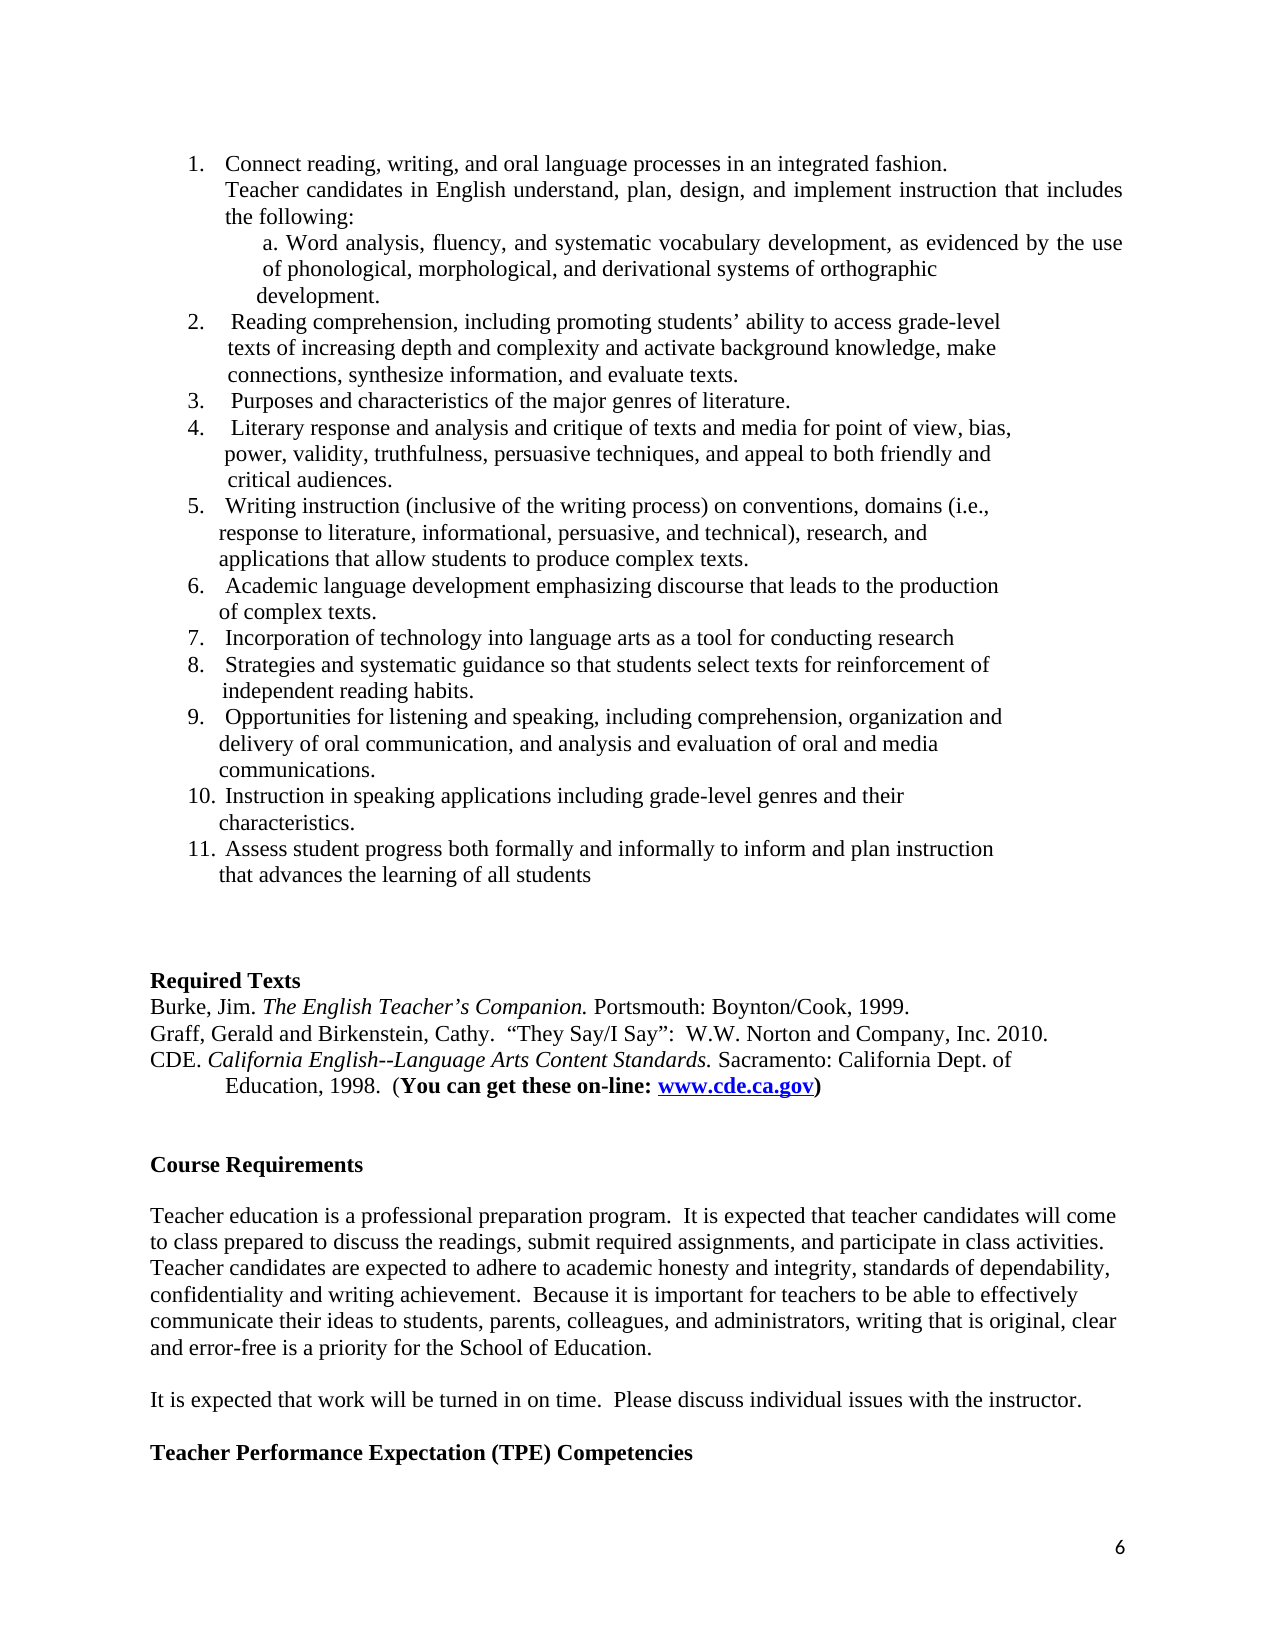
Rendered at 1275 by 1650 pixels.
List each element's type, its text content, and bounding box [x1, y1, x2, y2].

list Reading comprehension, including promoting students’ ability to access grade-level [187, 308, 1125, 334]
text connections, synthesize information, and evaluate texts. [150, 361, 1125, 387]
text texts of increasing depth and complexity and activate background knowledge, make [150, 334, 1125, 361]
text power, validity, truthfulness, persuasive techniques, and appeal to both friendly and [150, 440, 1125, 466]
text communications. [150, 756, 1125, 782]
list Literary response and analysis and critique of texts and media for point of view, bias, [187, 413, 1125, 440]
list Purposes and characteristics of the major genres of literature. [187, 387, 1125, 413]
list Incorporation of technology into language arts as a tool for conducting research [187, 624, 1125, 651]
text characteristics. [150, 809, 1125, 835]
list Strategies and systematic guidance so that students select texts for reinforcement of [187, 651, 1125, 677]
list Connect reading, writing, and oral language processes in an integrated fashion. [187, 150, 1125, 176]
text development. [150, 282, 1125, 308]
text CDE. California English--Language Arts Content Standards. Sacramento: California Dept. of [150, 1046, 1125, 1072]
subtitle Required Texts [150, 967, 1125, 993]
subtitle Teacher Performance Expectation (TPE) Competencies [150, 1439, 1125, 1465]
text response to literature, informational, persuasive, and technical), research, and [150, 519, 1125, 545]
text Burke, Jim. The English Teacher’s Companion. Portsmouth: Boynton/Cook, 1999. [150, 993, 1125, 1020]
list a. Word analysis, fluency, and systematic vocabulary development, as evidenced by the use of phonological, morphological, and derivational systems of orthographic [262, 229, 1125, 282]
text delivery of oral communication, and analysis and evaluation of oral and media [150, 730, 1125, 756]
text Graff, Gerald and Birkenstein, Cathy. “They Say/I Say”: W.W. Norton and Company, Inc. 2010. [150, 1020, 1125, 1046]
list Instruction in speaking applications including grade-level genres and their [187, 782, 1125, 809]
subtitle Course Requirements [150, 1151, 1125, 1178]
text critical audiences. [150, 466, 1125, 493]
text Teacher education is a professional preparation program. It is expected that teacher candidates will come to class prepared to discuss the readings, submit required assignments, and participate in class activities. Teacher candidates are expected to adhere to academic honesty and integrity, standards of dependability, confidentiality and writing achievement. Because it is important for teachers to be able to effectively communicate their ideas to students, parents, colleagues, and administrators, writing that is original, clear and error-free is a priority for the School of Education. [150, 1202, 1125, 1360]
list Academic language development emphasizing discourse that leads to the production [187, 572, 1125, 598]
text It is expected that work will be turned in on time. Please discuss individual issues with the instructor. [150, 1386, 1125, 1413]
list Assess student progress both formally and informally to inform and plan instruction [187, 835, 1125, 862]
text Education, 1998. (You can get these on-line: www.cde.ca.gov) [150, 1072, 1125, 1099]
list Writing instruction (inclusive of the writing process) on conventions, domains (i.e., [187, 493, 1125, 519]
text of complex texts. [150, 598, 1125, 624]
text Teacher candidates in English understand, plan, design, and implement instruction that includes the following: [225, 176, 1125, 229]
text independent reading habits. [150, 677, 1125, 703]
text applications that allow students to produce complex texts. [150, 545, 1125, 572]
text that advances the learning of all students [150, 862, 1125, 888]
list Opportunities for listening and speaking, including comprehension, organization and [187, 703, 1125, 730]
